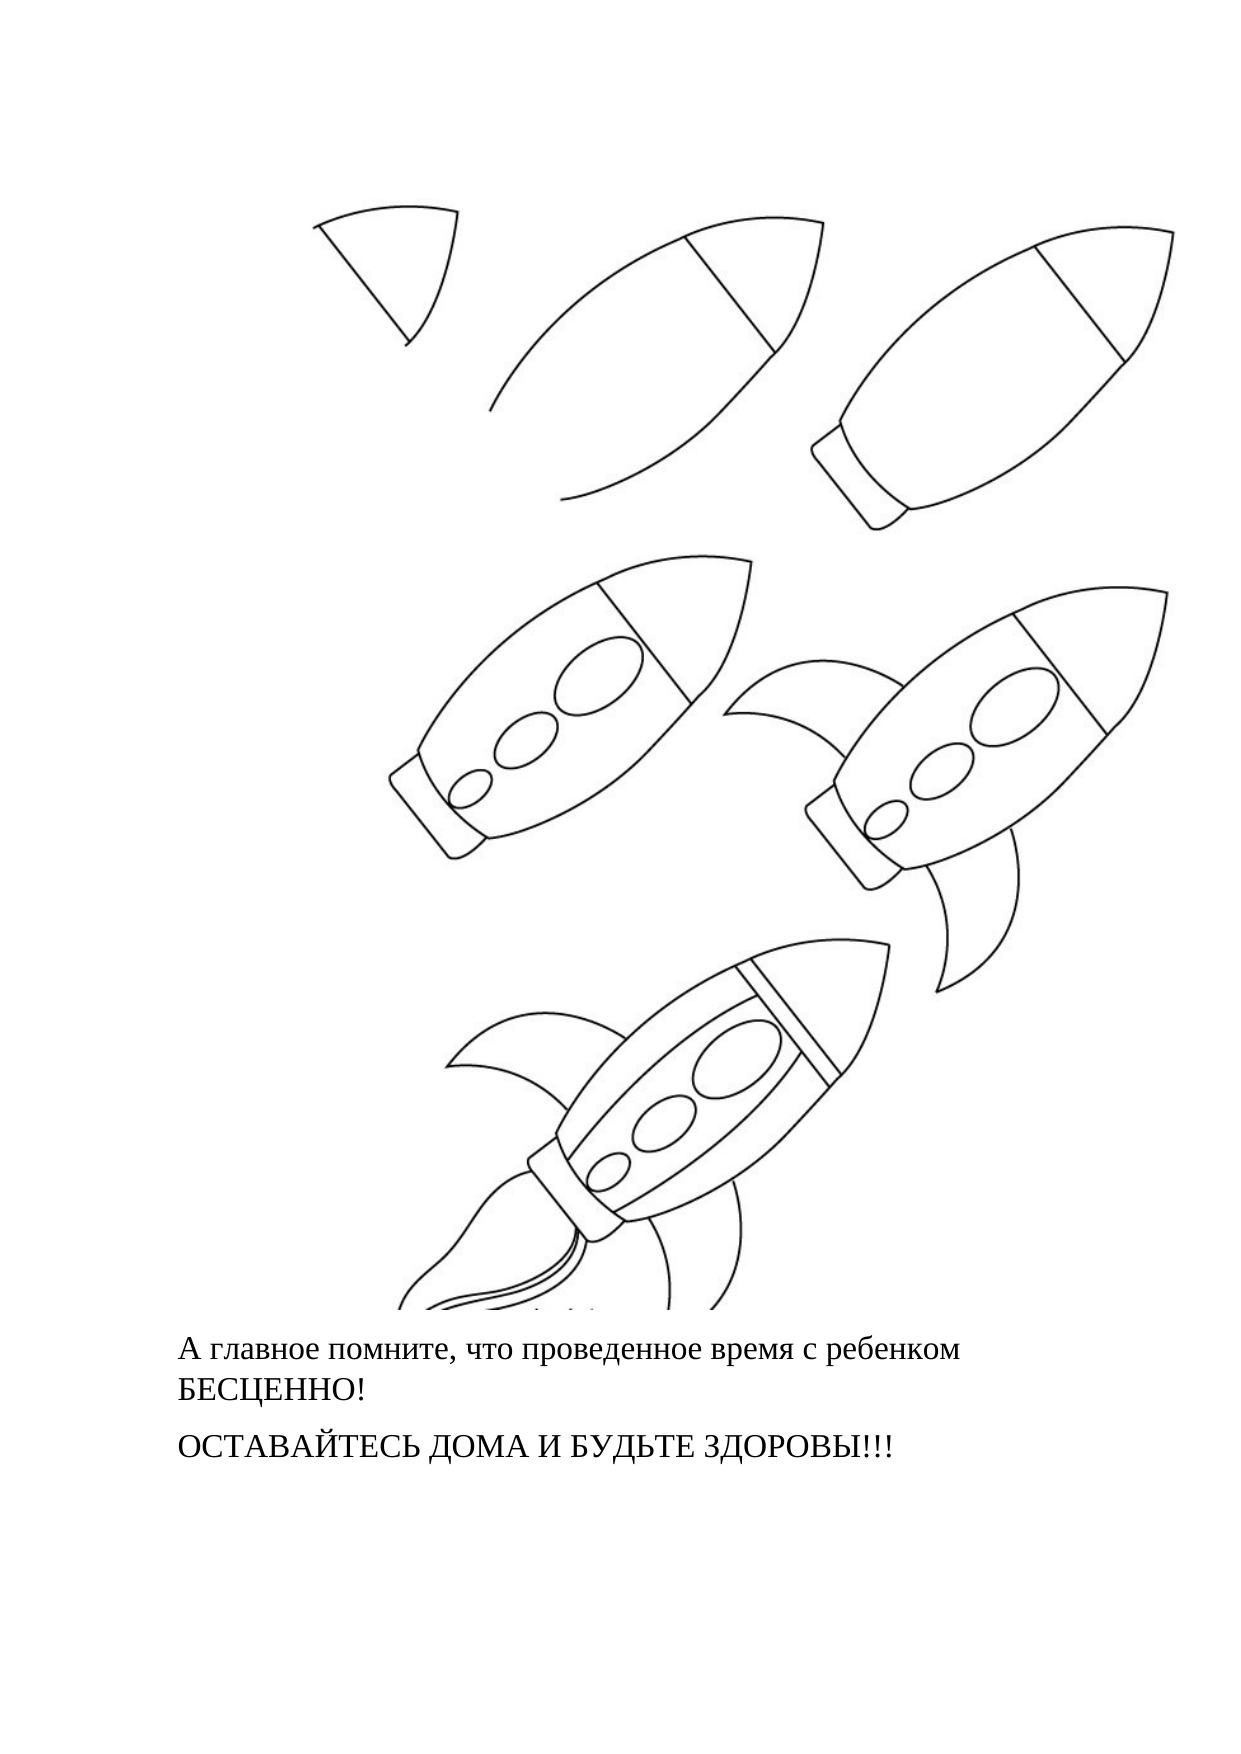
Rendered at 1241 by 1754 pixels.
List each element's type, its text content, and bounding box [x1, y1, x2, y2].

text ОСТАВАЙТЕСЬ ДОМА И БУДЬТЕ ЗДОРОВЫ!!! [177, 1426, 1152, 1494]
text А главное помните, что проведенное время с ребенком БЕСЦЕННО! [177, 1328, 1152, 1407]
picture [251, 118, 1226, 1310]
